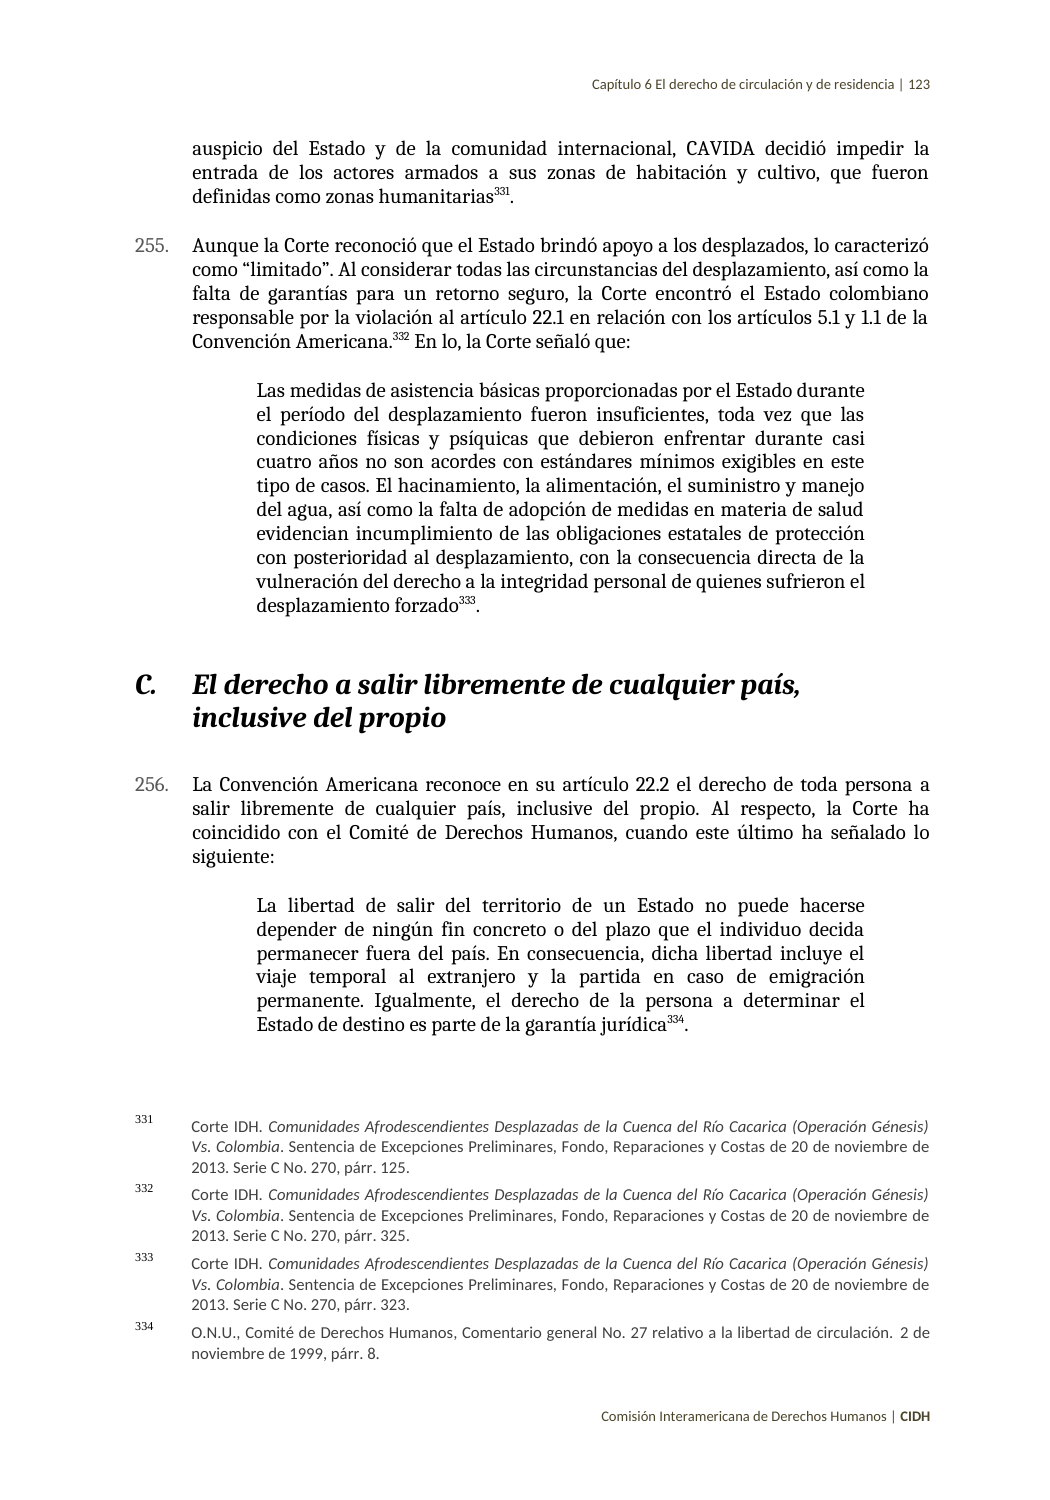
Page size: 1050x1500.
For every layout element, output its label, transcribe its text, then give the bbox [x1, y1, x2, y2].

text Las medidas de asistencia básicas proporcionadas por el Estado durante el período del desplazamiento fueron insuficientes, toda vez que las condiciones físicas y psíquicas que debieron enfrentar durante casi cuatro años no son acordes con estándares mínimos exigibles en este tipo de casos. El hacinamiento, la alimentación, el suministro y manejo del agua, así como la falta de adopción de medidas en materia de salud evidencian incumplimiento de las obligaciones estatales de protección con posterioridad al desplazamiento, con la consecuencia directa de la vulneración del derecho a la integridad personal de quienes sufrieron el desplazamiento forzado. [256, 378, 866, 618]
text Aunque la Corte reconoció que el Estado brindó apoyo a los desplazados, lo caracterizó como “limitado”. Al considerar todas las circunstancias del desplazamiento, así como la falta de garantías para un retorno seguro, la Corte encontró el Estado colombiano responsable por la violación al artículo 22.1 en relación con los artículos 5.1 y 1.1 de la Convención Americana. En lo, la Corte señaló que: [135, 233, 930, 353]
text La libertad de salir del territorio de un Estado no puede hacerse depender de ningún fin concreto o del plazo que el individuo decida permanecer fuera del país. En consecuencia, dicha libertad incluye el viaje temporal al extranjero y la partida en caso de emigración permanente. Igualmente, el derecho de la persona a determinar el Estado de destino es parte de la garantía jurídica. [256, 893, 866, 1037]
subtitle El derecho a salir libremente de cualquier país, inclusive del propio [135, 668, 930, 735]
text Además de las condiciones de los lugares de desplazamiento, los desplazados siguieron siendo objeto de actos de hostigamiento, amenazas y violencia por parte de grupos paramilitares durante los cuatro años de su desplazamiento. Debido a la situación de inseguridad y carencias un sector de las comunidades —que formaron la Comunidad de Autodeterminación, Vida, y Dignidad o “CAVIDA”— solicitó al Estado colombiano condiciones socioeconómicas y de seguridad adecuadas para regresar. No obstante, persistían los factores que originaron el desplazamiento en 1997; por lo tanto, con el auspicio del Estado y de la comunidad internacional, CAVIDA decidió impedir la entrada de los actores armados a sus zonas de habitación y cultivo, que fueron definidas como zonas humanitarias. [135, 137, 930, 208]
text La Convención Americana reconoce en su artículo 22.2 el derecho de toda persona a salir libremente de cualquier país, inclusive del propio. Al respecto, la Corte ha coincidido con el Comité de Derechos Humanos, cuando este último ha señalado lo siguiente: [135, 772, 930, 868]
